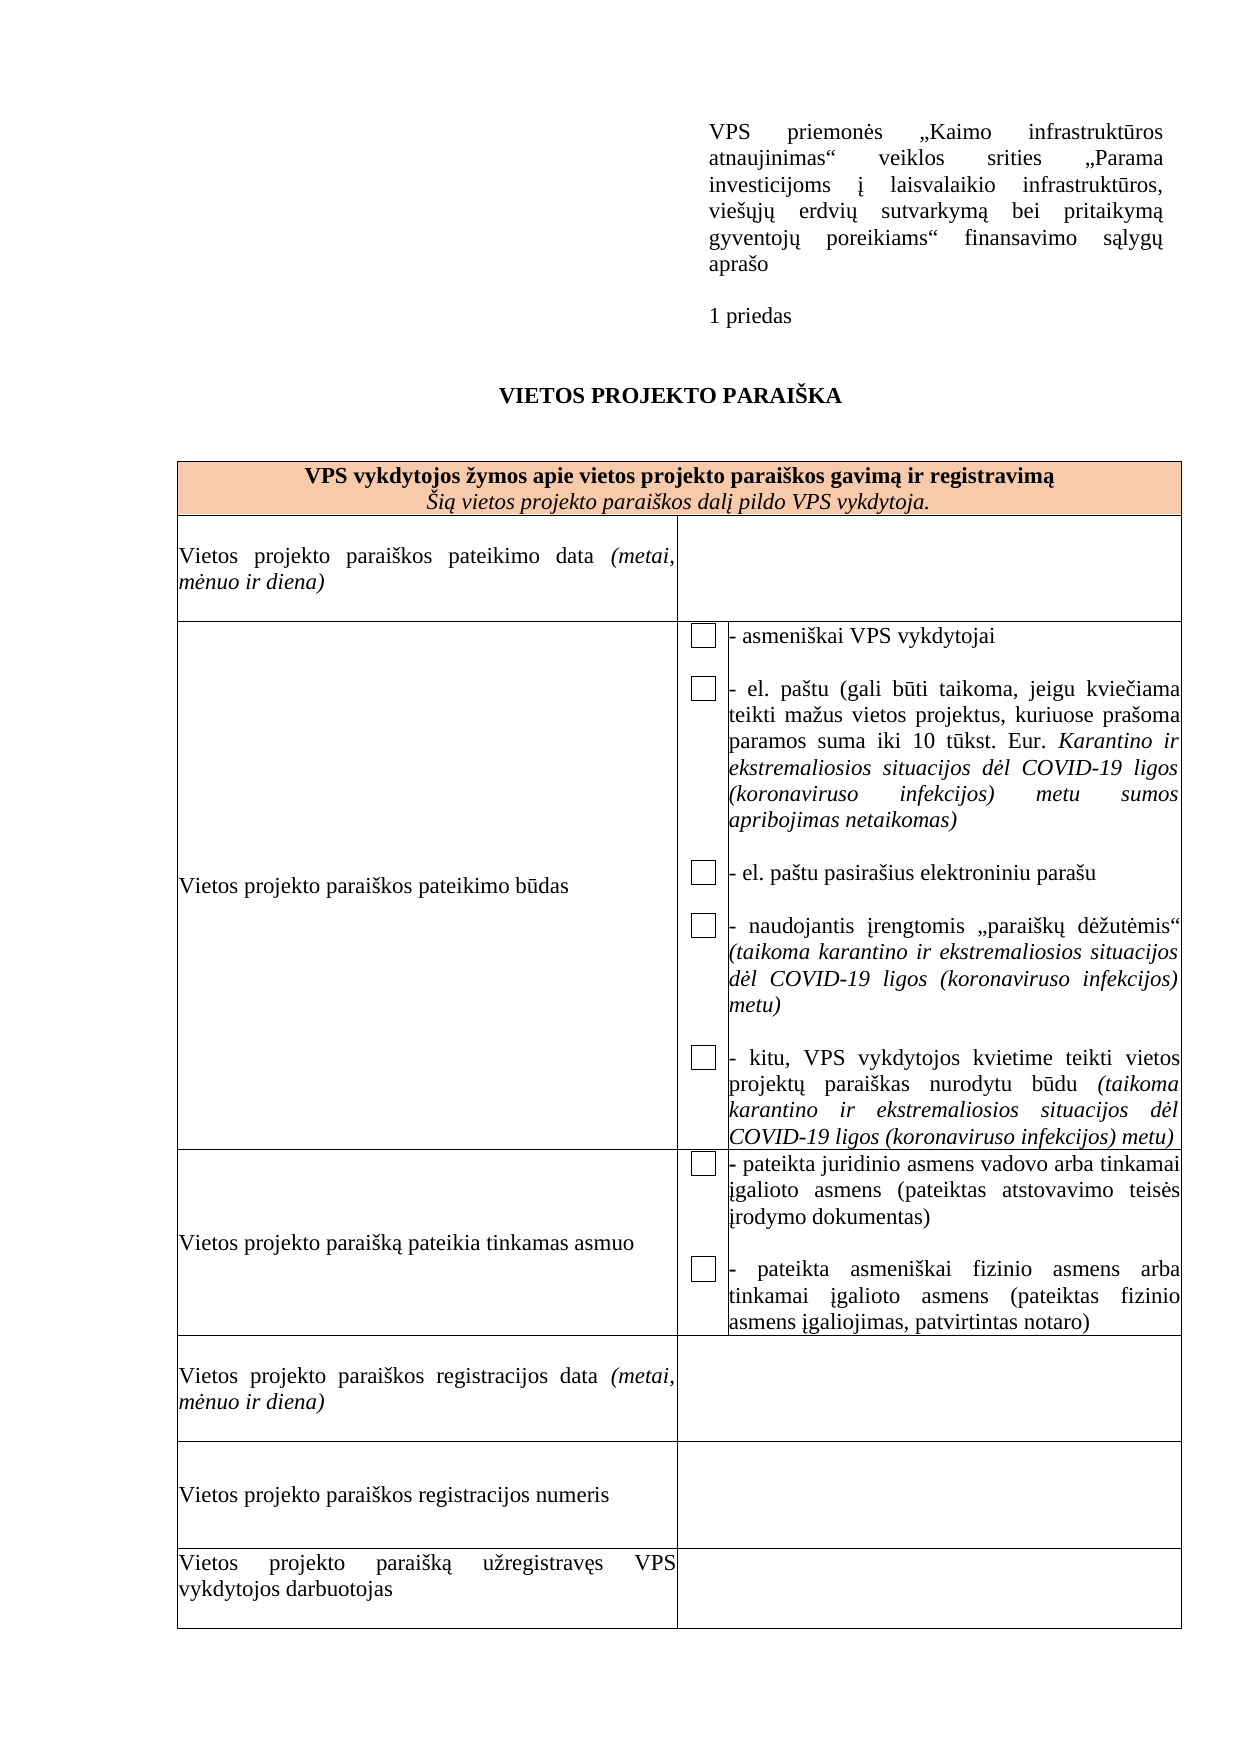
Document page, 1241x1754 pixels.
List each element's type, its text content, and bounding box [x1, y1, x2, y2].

table_cell Vietos projekto paraiškos registracijos data (metai, mėnuo ir diena) [178, 1336, 677, 1441]
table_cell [178, 1549, 677, 1628]
table_cell Vietos projekto paraišką pateikia tinkamas asmuo [178, 1150, 677, 1334]
table_cell [678, 622, 728, 1149]
table_cell [678, 1150, 728, 1334]
text 1 priedas [709, 303, 1163, 329]
text VIETOS PROJEKTO PARAIŠKA [177, 382, 1163, 408]
table_cell [678, 1549, 1181, 1628]
table_cell [678, 1336, 1181, 1441]
table_header VPS vykdytojos žymos apie vietos projekto paraiškos gavimą ir registravimą Šią vietos projekto paraiškos dalį pildo VPS vykdytoja. [178, 462, 1181, 514]
table_cell [678, 516, 1181, 621]
table_cell Vietos projekto paraiškos pateikimo būdas [178, 622, 677, 1149]
table_cell - asmeniškai VPS vykdytojai - el. paštu (gali būti taikoma, jeigu kviečiama teikti mažus vietos projektus, kuriuose prašoma paramos suma iki 10 tūkst. Eur. Karantino ir ekstremaliosios situacijos dėl COVID-19 ligos (koronaviruso infekcijos) metu sumos apribojimas netaikomas) - el. paštu pasirašius elektroniniu parašu - naudojantis įrengtomis „paraiškų dėžutėmis“ (taikoma karantino ir ekstremaliosios situacijos dėl COVID-19 ligos (koronaviruso infekcijos) metu) - kitu, VPS vykdytojos kvietime teikti vietos projektų paraiškas nurodytu būdu (taikoma karantino ir ekstremaliosios situacijos dėl COVID-19 ligos (koronaviruso infekcijos) metu) [729, 622, 1181, 1149]
text VPS priemonės „Kaimo infrastruktūros atnaujinimas“ veiklos srities „Parama investicijoms į laisvalaikio infrastruktūros, viešųjų erdvių sutvarkymą bei pritaikymą gyventojų poreikiams“ finansavimo sąlygų aprašo [709, 118, 1163, 276]
table_cell Vietos projekto paraiškos registracijos numeris [178, 1442, 677, 1547]
table_cell [678, 1442, 1181, 1547]
table_cell - pateikta juridinio asmens vadovo arba tinkamai įgalioto asmens (pateiktas atstovavimo teisės įrodymo dokumentas) - pateikta asmeniškai fizinio asmens arba tinkamai įgalioto asmens (pateiktas fizinio asmens įgaliojimas, patvirtintas notaro) [729, 1150, 1181, 1334]
table_cell Vietos projekto paraiškos pateikimo data (metai, mėnuo ir diena) [178, 516, 677, 621]
